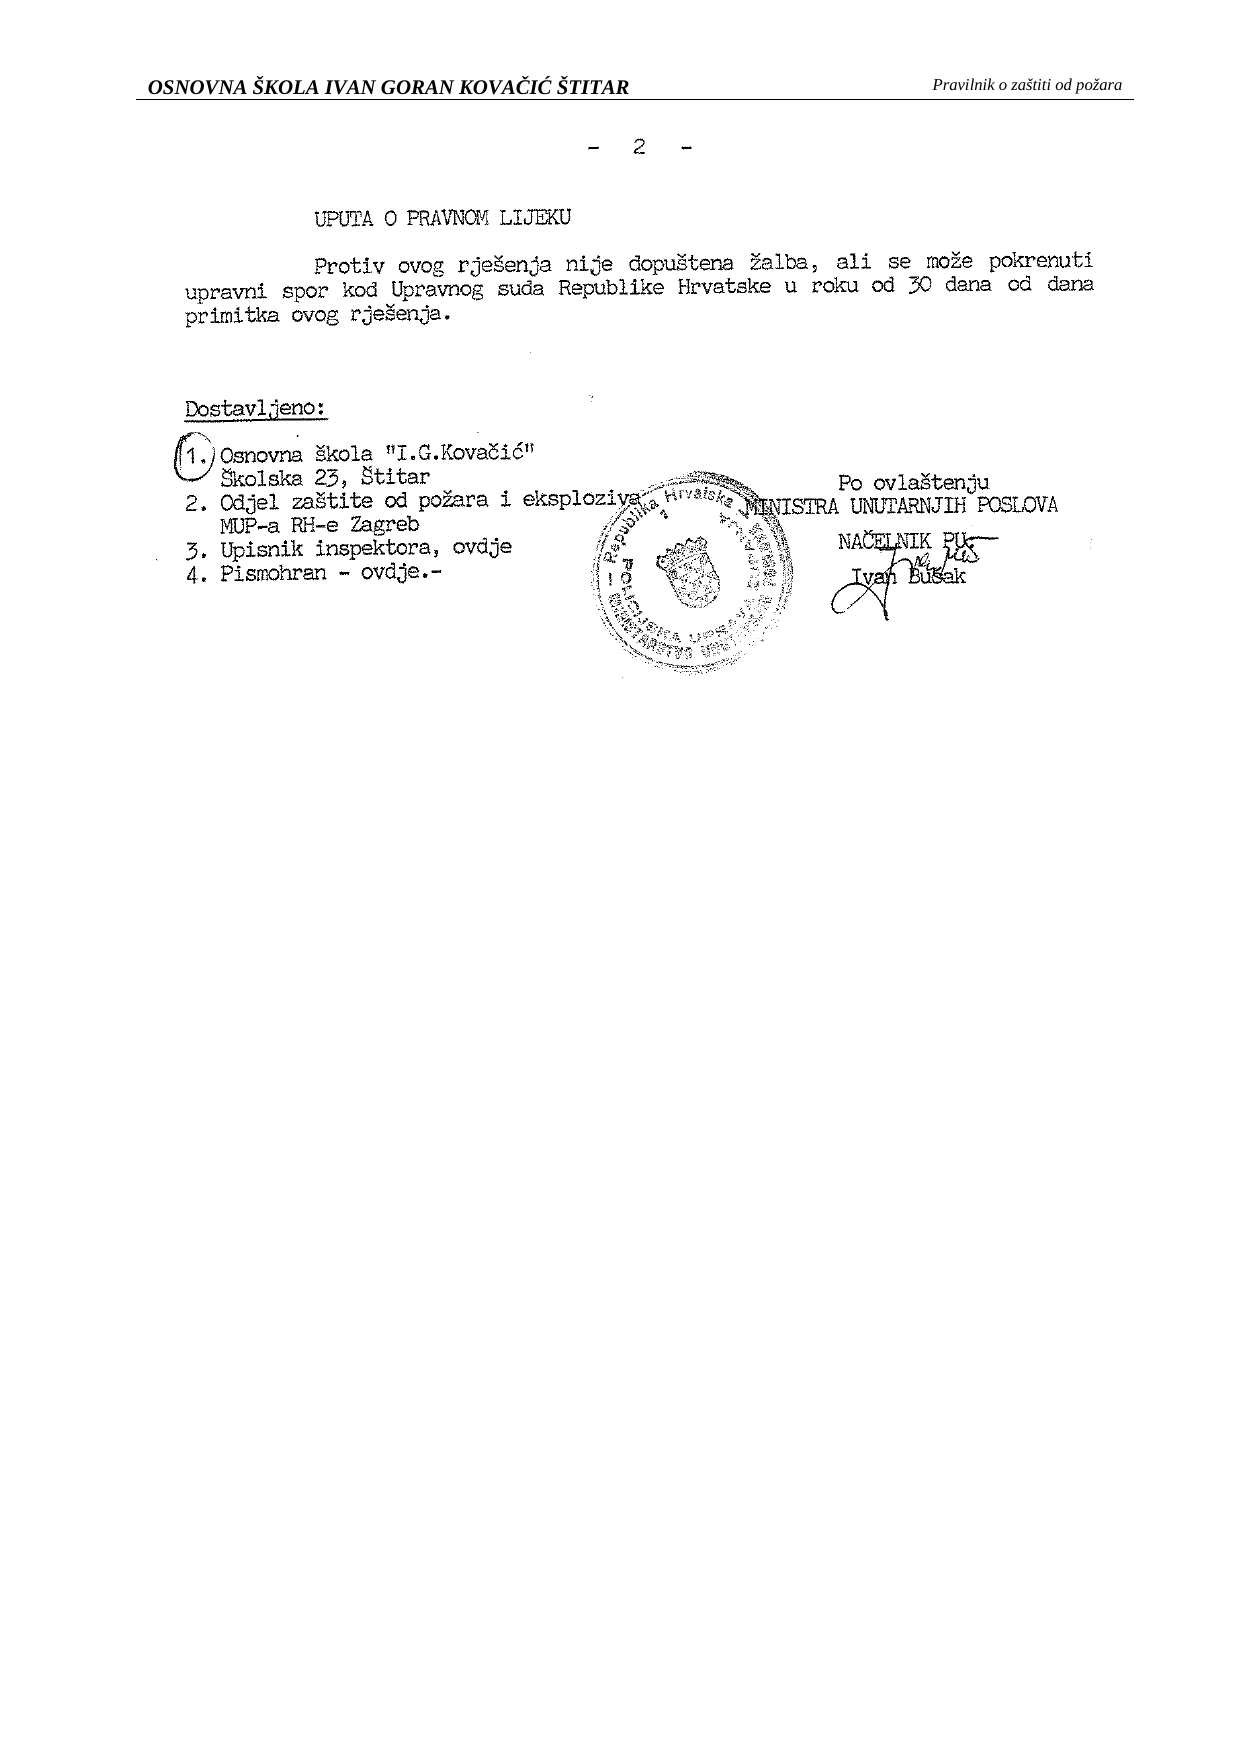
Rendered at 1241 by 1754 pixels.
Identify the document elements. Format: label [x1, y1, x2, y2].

picture [155, 128, 1115, 678]
